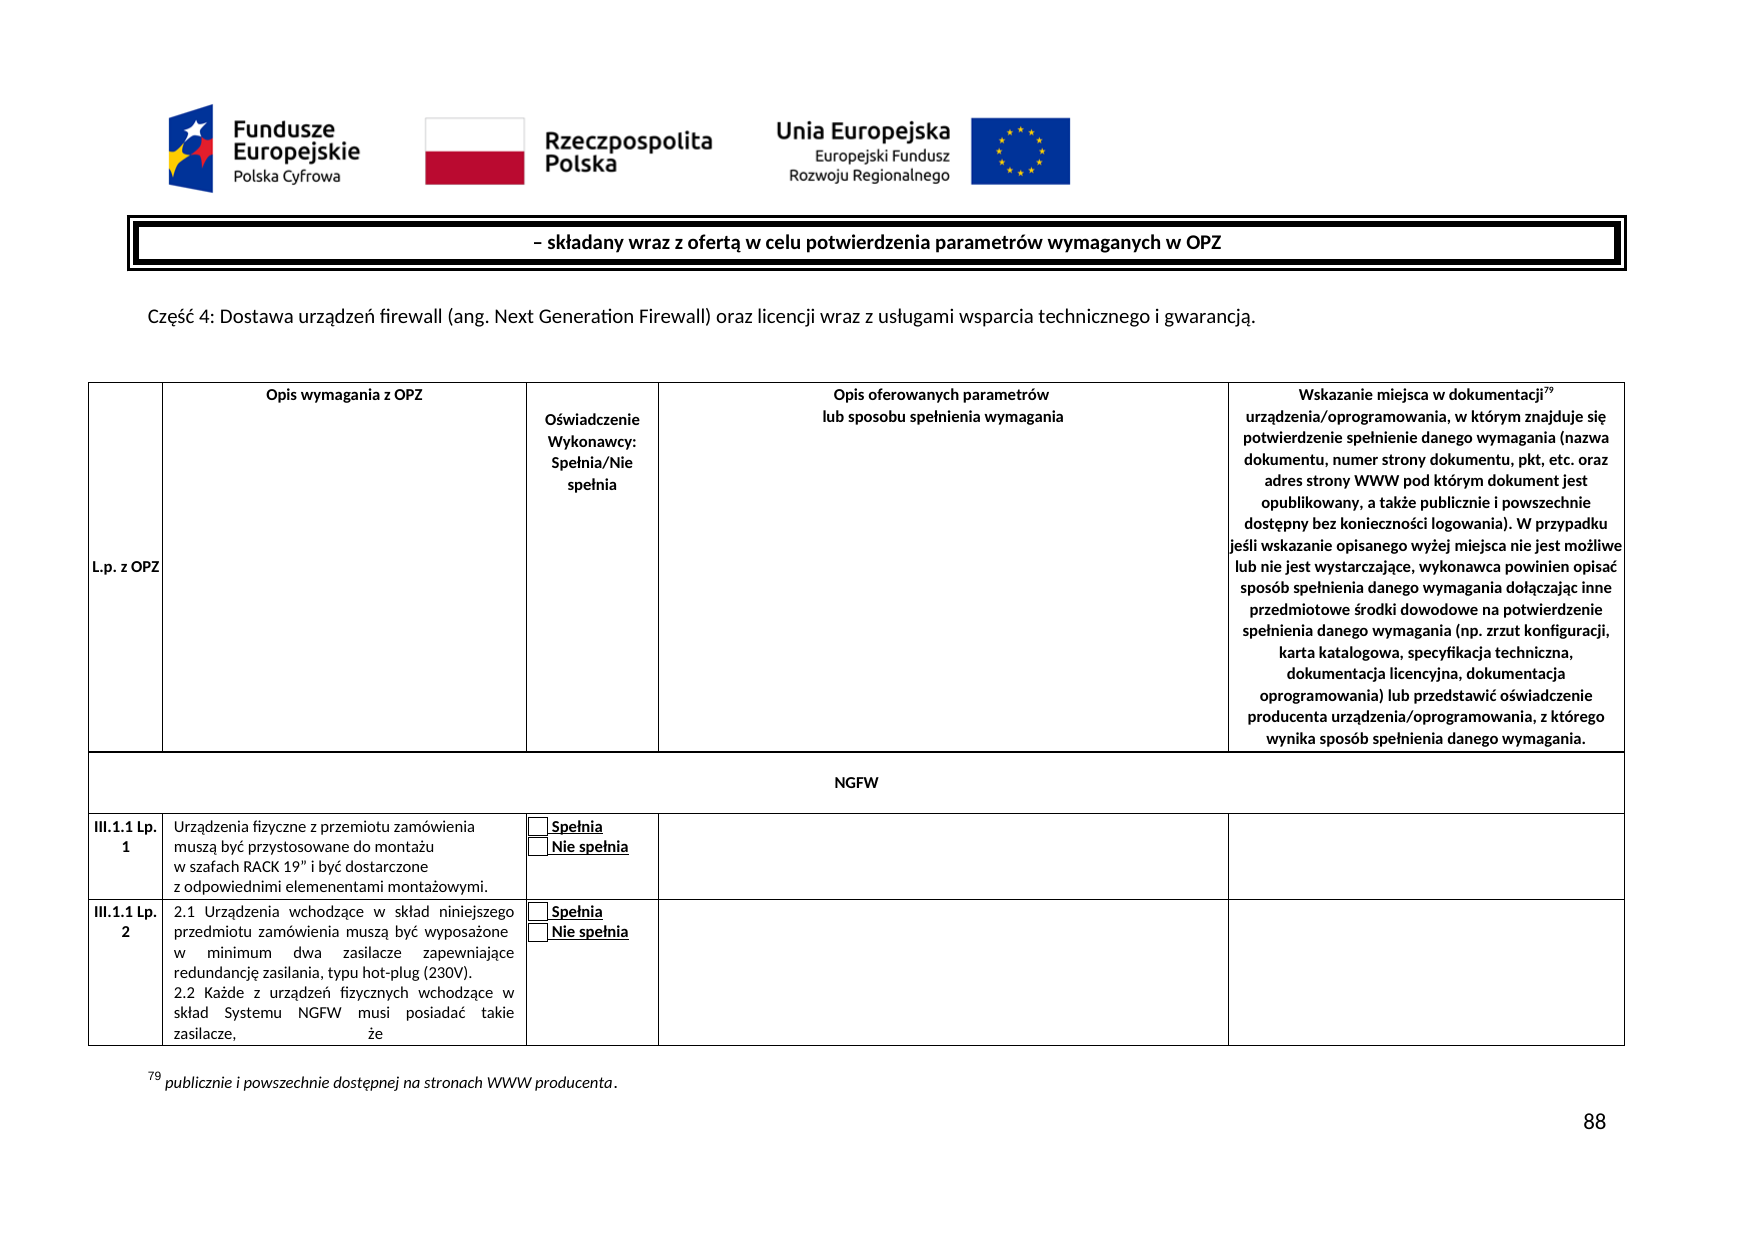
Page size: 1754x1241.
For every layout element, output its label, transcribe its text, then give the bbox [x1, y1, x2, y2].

table_cell [1229, 900, 1624, 1045]
picture [147, 82, 1092, 215]
table_cell III.1.1 Lp. 1 [89, 814, 162, 899]
table_cell Spełnia Nie spełnia [527, 814, 658, 899]
table_cell [659, 900, 1228, 1045]
table_cell Spełnia Nie spełnia [527, 900, 658, 1045]
list Część 4: Dostawa urządzeń firewall (ang. Next Generation Firewall) oraz licencji wraz z usługami wsparcia technicznego i gwarancją. [148, 303, 1606, 328]
table_cell [1229, 814, 1624, 899]
table_cell NGFW [89, 753, 1624, 813]
table_header Wskazanie miejsca w dokumentacji urządzenia/oprogramowania, w którym znajduje się potwierdzenie spełnienie danego wymagania (nazwa dokumentu, numer strony dokumentu, pkt, etc. oraz adres strony WWW pod którym dokument jest opublikowany, a także publicznie i powszechnie dostępny bez konieczności logowania). W przypadku jeśli wskazanie opisanego wyżej miejsca nie jest możliwe lub nie jest wystarczające, wykonawca powinien opisać sposób spełnienia danego wymagania dołączając inne przedmiotowe środki dowodowe na potwierdzenie spełnienia danego wymagania (np. zrzut konfiguracji, karta katalogowa, specyfikacja techniczna, dokumentacja licencyjna, dokumentacja oprogramowania) lub przedstawić oświadczenie producenta urządzenia/oprogramowania, z którego wynika sposób spełnienia danego wymagania. [1229, 383, 1624, 751]
table_cell III.1.1 Lp. 2 [89, 900, 162, 1045]
table_header Opis wymagania z OPZ [163, 383, 526, 751]
table_header L.p. z OPZ [89, 383, 162, 751]
table_cell [659, 814, 1228, 899]
table_header Opis oferowanych parametrów lub sposobu spełnienia wymagania [659, 383, 1228, 751]
table_header Oświadczenie Wykonawcy: Spełnia/Nie spełnia [527, 383, 658, 751]
table_cell Urządzenia fizyczne z przemiotu zamówienia muszą być przystosowane do montażu w szafach RACK 19” i być dostarczone z odpowiednimi elemenentami montażowymi. [163, 814, 526, 899]
